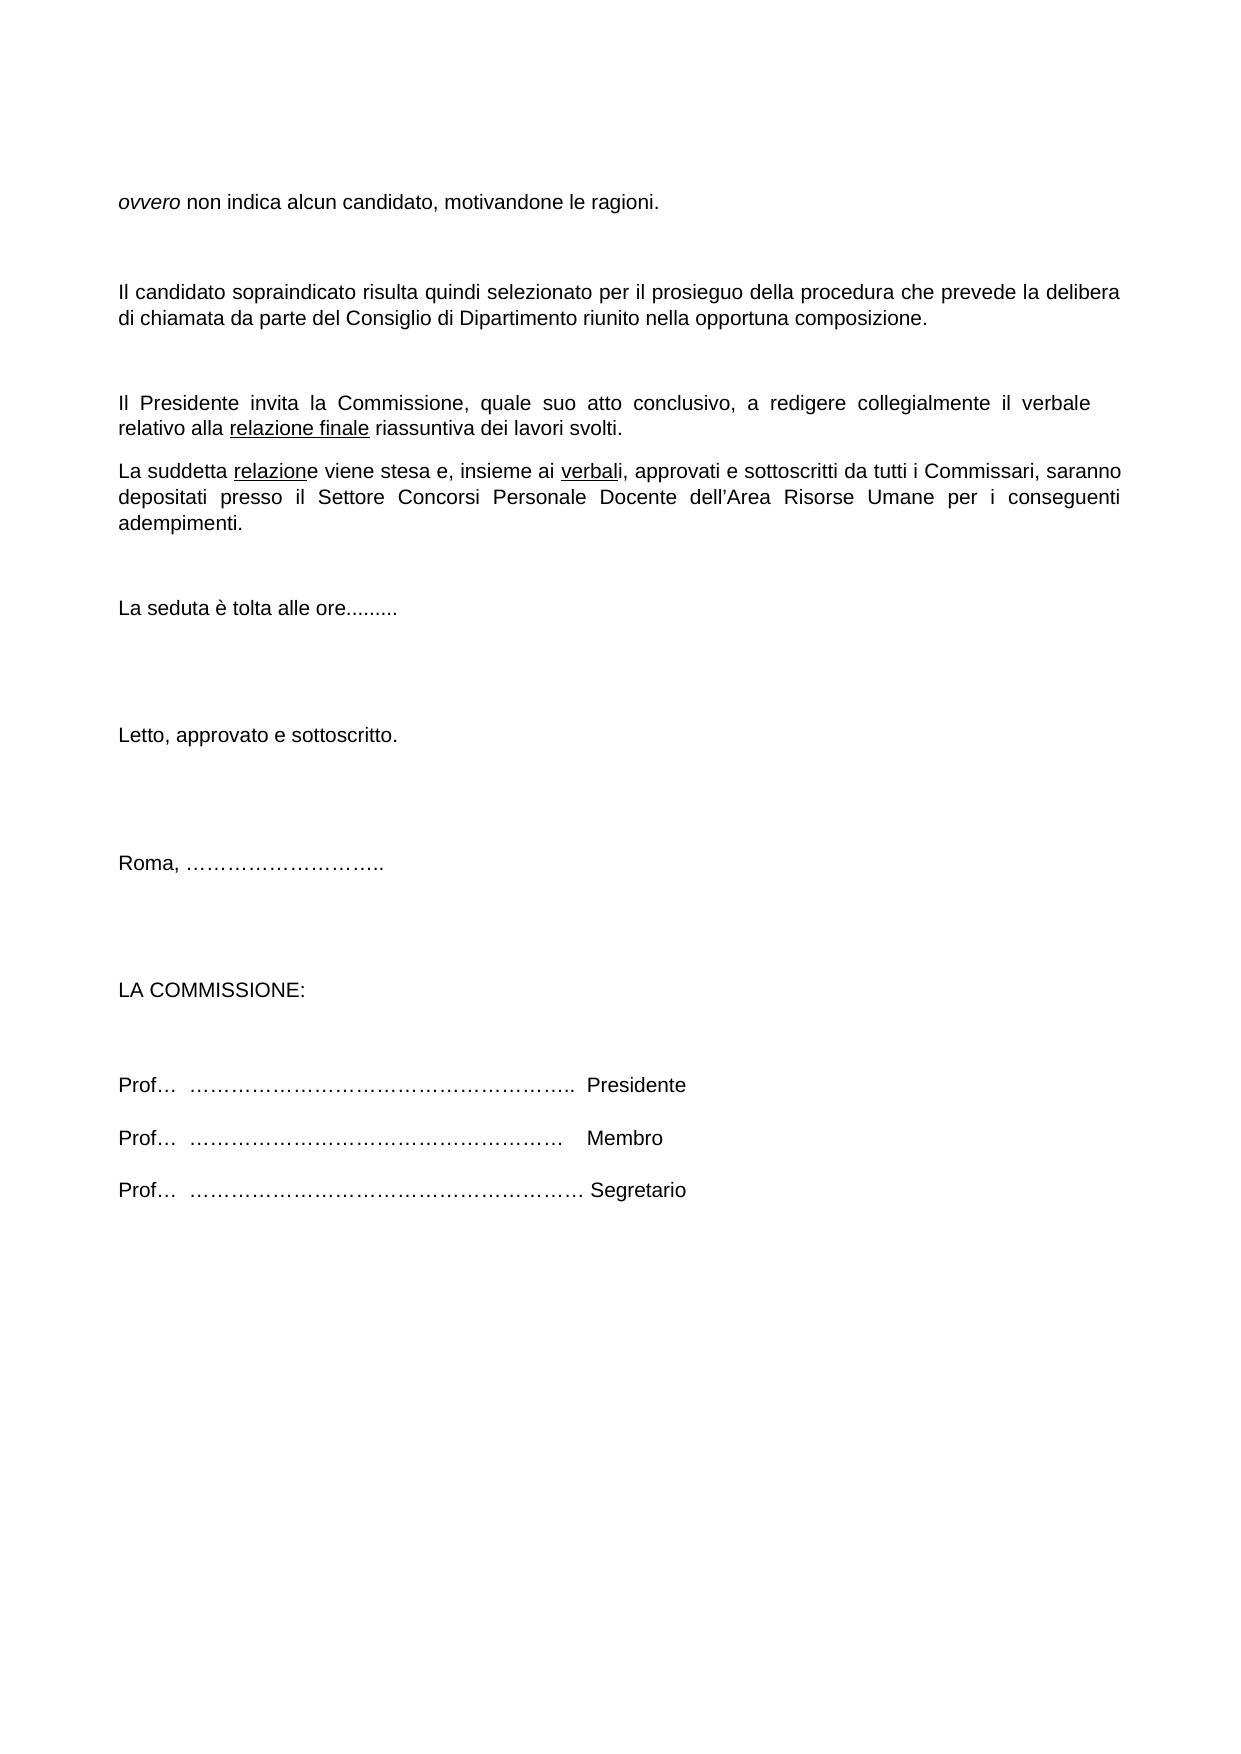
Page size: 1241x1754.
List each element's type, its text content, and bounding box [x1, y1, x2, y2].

text La suddetta relazione viene stesa e, insieme ai verbali, approvati e sottoscritti da tutti i Commissari, saranno depositati presso il Settore Concorsi Personale Docente dell’Area Risorse Umane per i conseguenti adempimenti. [118, 459, 1122, 534]
text Roma, ……………………….. [118, 850, 1093, 874]
text Prof… ……………………………………………….. Presidente [118, 1073, 1093, 1097]
text Il candidato sopraindicato risulta quindi selezionato per il prosieguo della procedura che prevede la delibera di chiamata da parte del Consiglio di Dipartimento riunito nella opportuna composizione. [118, 279, 1122, 329]
text Prof… ……………………………………………… Membro [118, 1126, 1093, 1149]
text Il Presidente invita la Commissione, quale suo atto conclusivo, a redigere collegialmente il verbale relativo alla relazione finale riassuntiva dei lavori svolti. [118, 390, 1093, 440]
text LA COMMISSIONE: [118, 978, 1093, 1002]
text ovvero non indica alcun candidato, motivandone le ragioni. [118, 190, 1093, 214]
text Letto, approvato e sottoscritto. [118, 723, 1093, 747]
text Prof… ………………………………………………… Segretario [118, 1178, 1093, 1202]
text La seduta è tolta alle ore......... [118, 595, 1093, 619]
